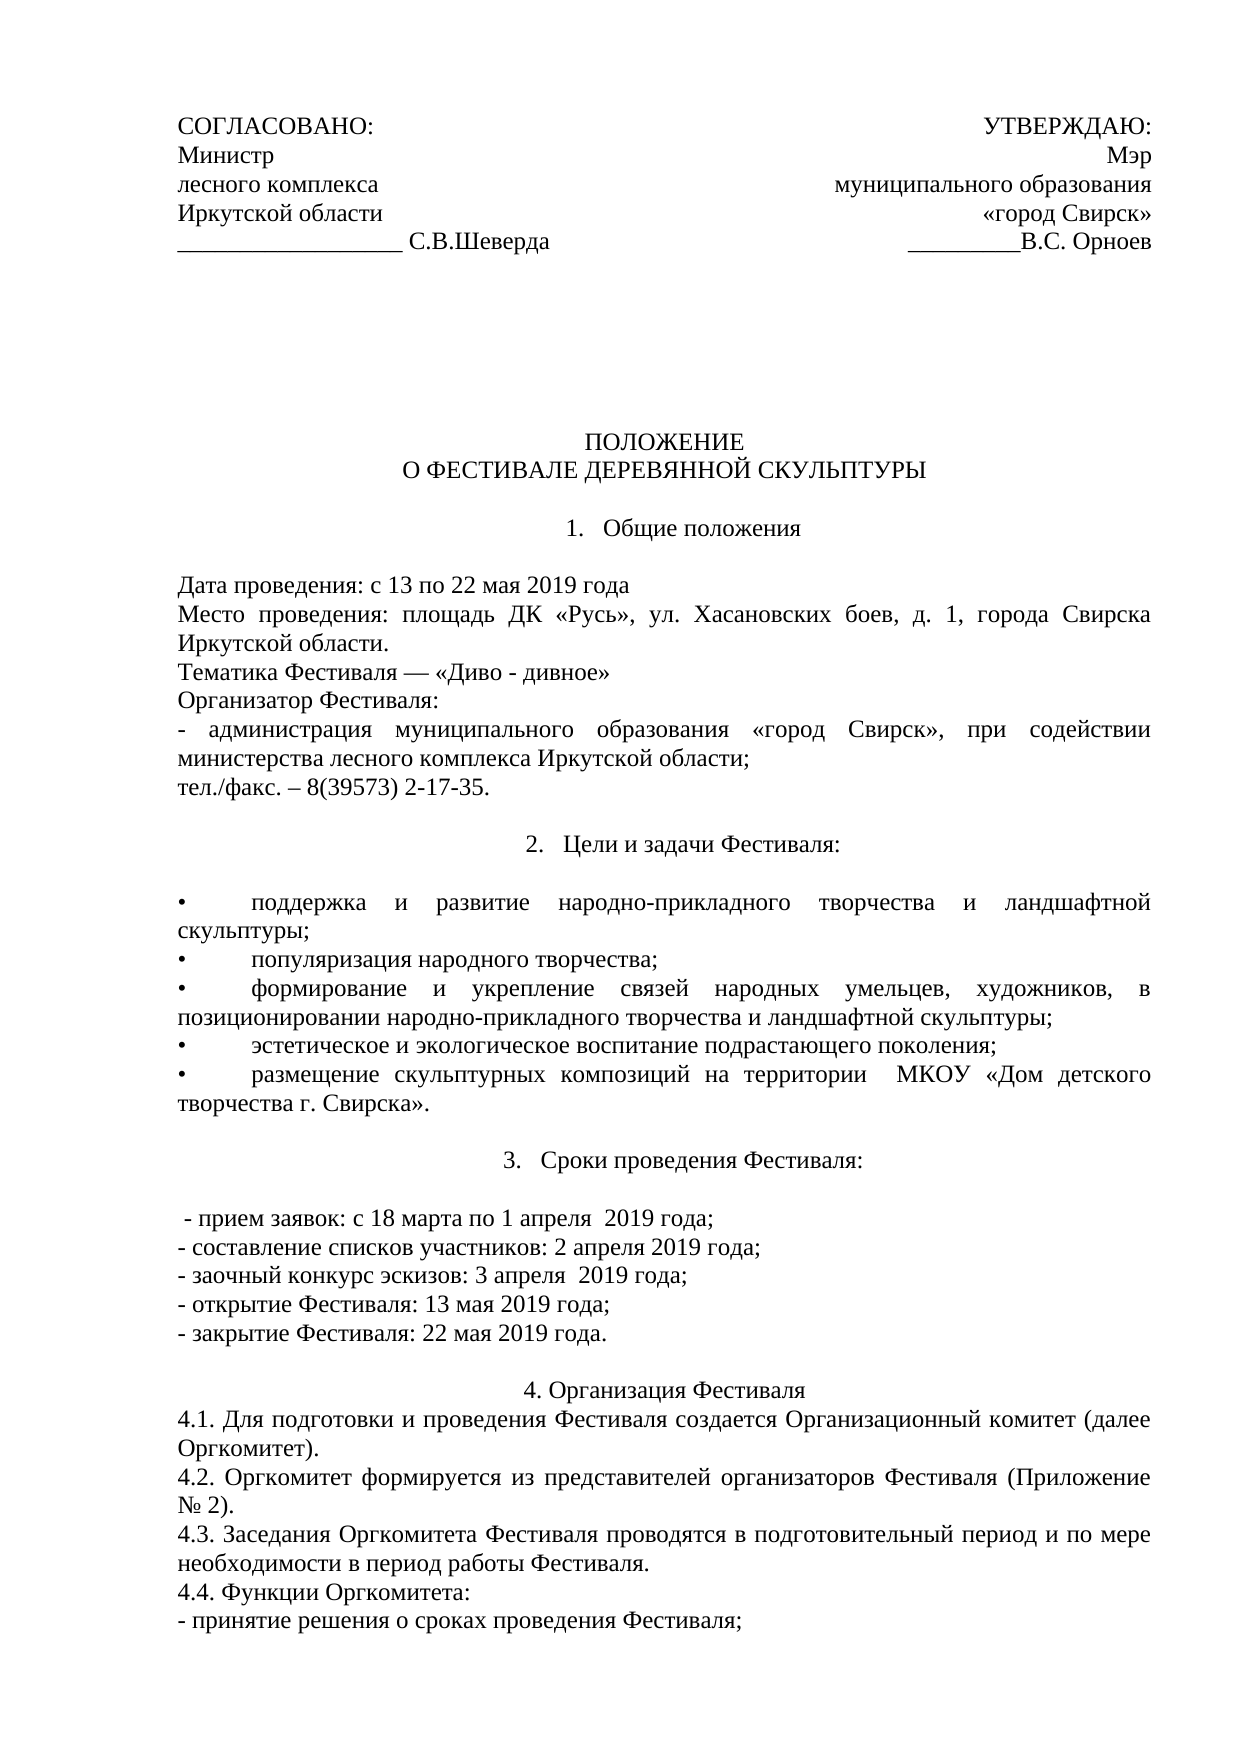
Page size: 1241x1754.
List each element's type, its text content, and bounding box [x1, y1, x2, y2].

text • эстетическое и экологическое воспитание подрастающего поколения; [177, 1031, 1152, 1059]
text - администрация муниципального образования «город Свирск», при содействии министерства лесного комплекса Иркутской области; [177, 714, 1152, 772]
text Дата проведения: с 13 по 22 мая 2019 года [177, 571, 1152, 599]
text - принятие решения о сроках проведения Фестиваля; [177, 1606, 1152, 1634]
table_header СОГЛАСОВАНО: Министр лесного комплекса Иркутской области __________________ С.В.Шеверда [166, 111, 664, 284]
text • популяризация народного творчества; [177, 944, 1152, 973]
text Место проведения: площадь ДК «Русь», ул. Хасановских боев, д. 1, города Свирска Иркутской области. [177, 599, 1152, 657]
text - закрытие Фестиваля: 22 мая 2019 года. [177, 1318, 1152, 1347]
text 4.1. Для подготовки и проведения Фестиваля создается Организационный комитет (далее Оргкомитет). [177, 1404, 1152, 1462]
table_header УТВЕРЖДАЮ: Мэр муниципального образования «город Свирск» _________В.С. Орноев [664, 111, 1163, 284]
text О ФЕСТИВАЛЕ ДЕРЕВЯННОЙ СКУЛЬПТУРЫ [177, 456, 1152, 484]
text - прием заявок: с 18 марта по 1 апреля 2019 года; [177, 1203, 1152, 1232]
text - открытие Фестиваля: 13 мая 2019 года; [177, 1289, 1152, 1318]
text ПОЛОЖЕНИЕ [177, 427, 1152, 456]
list Общие положения [215, 513, 1152, 542]
list Цели и задачи Фестиваля: [215, 829, 1152, 858]
text • размещение скульптурных композиций на территории МКОУ «Дом детского творчества г. Свирска». [177, 1059, 1152, 1117]
text Организатор Фестиваля: [177, 686, 1152, 714]
text - составление списков участников: 2 апреля 2019 года; [177, 1232, 1152, 1261]
text • поддержка и развитие народно-прикладного творчества и ландшафтной скульптуры; [177, 887, 1152, 944]
text 4.4. Функции Оргкомитета: [177, 1577, 1152, 1606]
list Сроки проведения Фестиваля: [215, 1146, 1152, 1174]
text 4.3. Заседания Оргкомитета Фестиваля проводятся в подготовительный период и по мере необходимости в период работы Фестиваля. [177, 1519, 1152, 1577]
text • формирование и укрепление связей народных умельцев, художников, в позиционировании народно-прикладного творчества и ландшафтной скульптуры; [177, 973, 1152, 1031]
text тел./факс. – 8(39573) 2-17-35. [177, 772, 1152, 801]
text 4.2. Оргкомитет формируется из представителей организаторов Фестиваля (Приложение № 2). [177, 1462, 1152, 1519]
text - заочный конкурс эскизов: 3 апреля 2019 года; [177, 1261, 1152, 1289]
text 4. Организация Фестиваля [177, 1376, 1152, 1404]
text Тематика Фестиваля — «Диво - дивное» [177, 657, 1152, 686]
